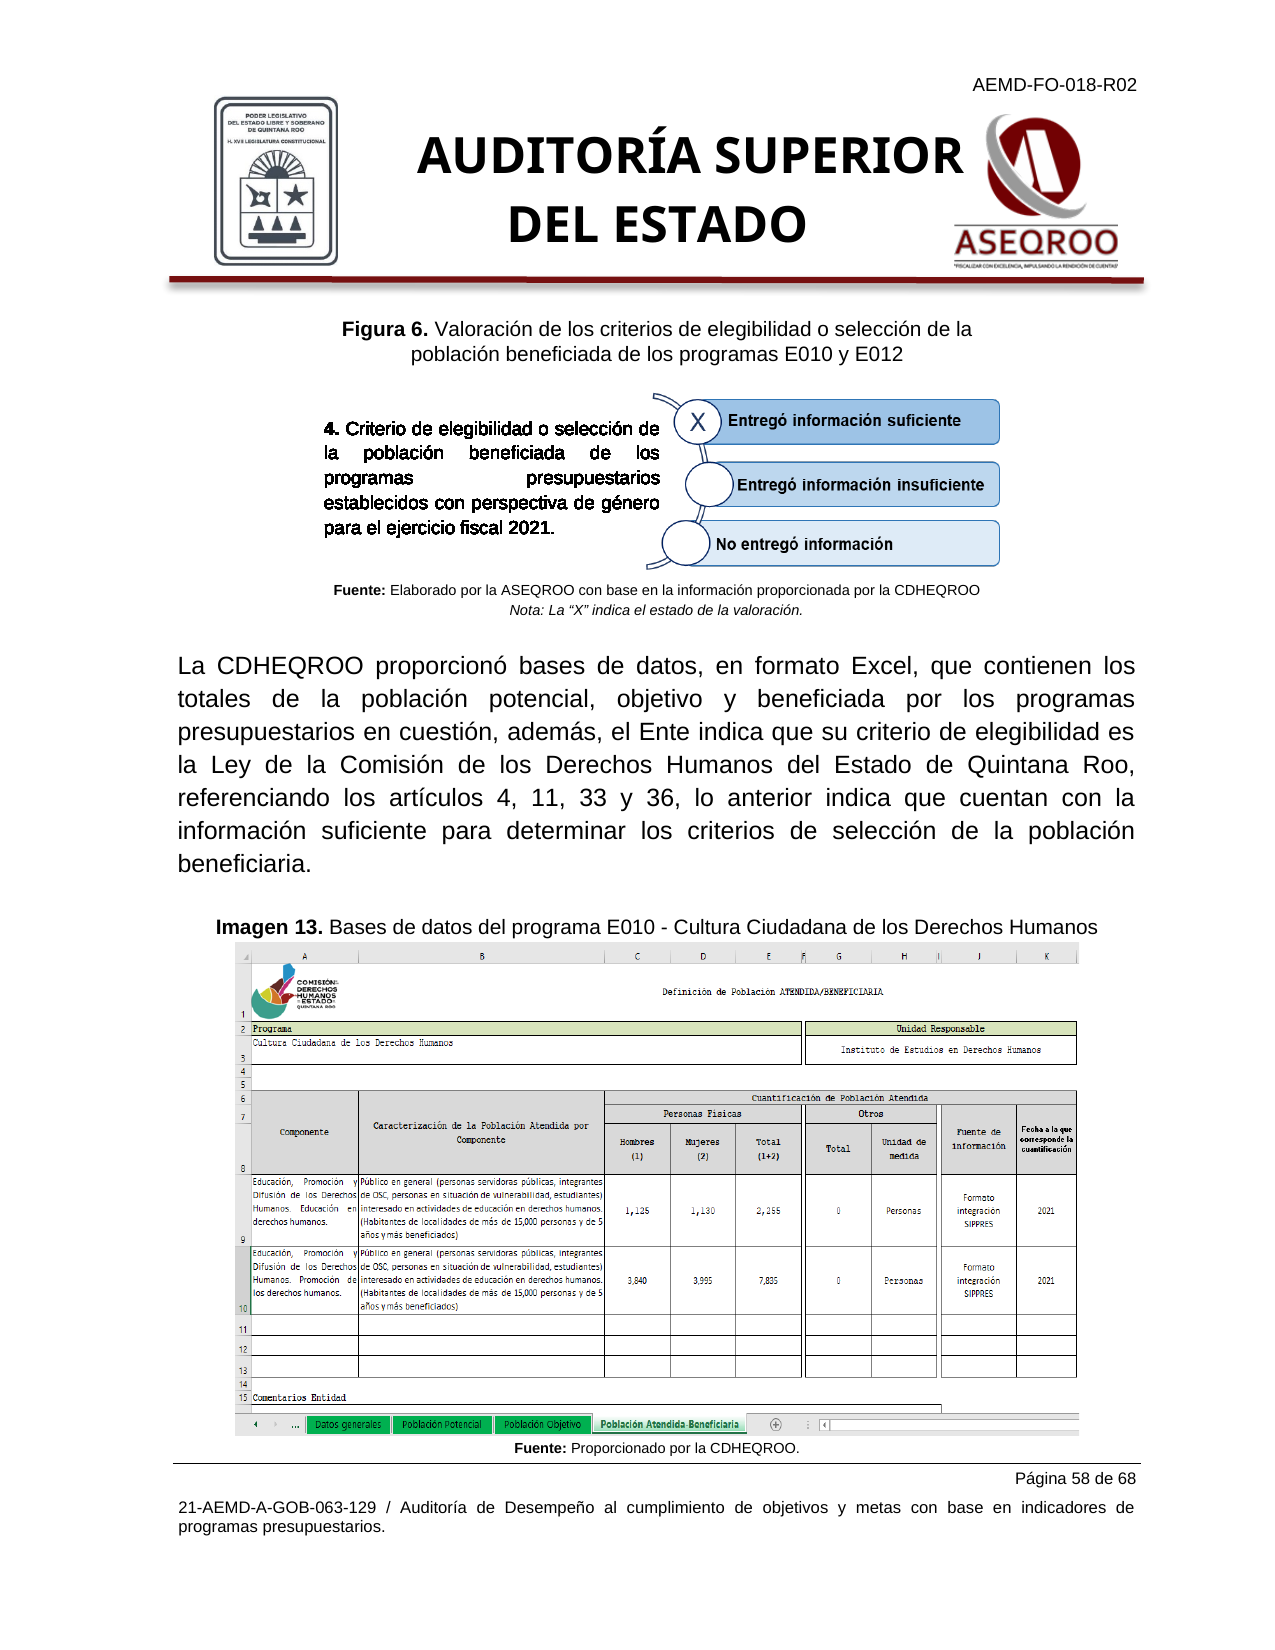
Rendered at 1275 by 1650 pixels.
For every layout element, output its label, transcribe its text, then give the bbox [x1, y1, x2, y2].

text La CDHEQROO proporcionó bases de datos, en formato Excel, que contienen los totales de la población potencial, objetivo y beneficiada por los programas presupuestarios en cuestión, además, el Ente indica que su criterio de elegibilidad es la Ley de la Comisión de los Derechos Humanos del Estado de Quintana Roo, referenciando los artículos 4, 11, 33 y 36, lo anterior indica que cuentan con la información suficiente para determinar los criterios de selección de la población beneficiaria. [177, 651, 1137, 877]
picture [235, 942, 1080, 1436]
text Figura 6. Valoración de los criterios de elegibilidad o selección de la [177, 316, 1137, 340]
picture [954, 114, 1118, 269]
text Imagen 13. Bases de datos del programa E010 - Cultura Ciudadana de los Derechos Humanos [177, 915, 1137, 939]
text Nota: La “X” indica el estado de la valoración. [177, 601, 1137, 618]
picture [213, 95, 338, 266]
text Fuente: Proporcionado por la CDHEQROO. [177, 1439, 1137, 1456]
picture [646, 392, 1000, 570]
text Fuente: Elaborado por la ASEQROO con base en la información proporcionada por la CDHEQROO [177, 582, 1137, 599]
text población beneficiada de los programas E010 y E012 [177, 342, 1137, 366]
